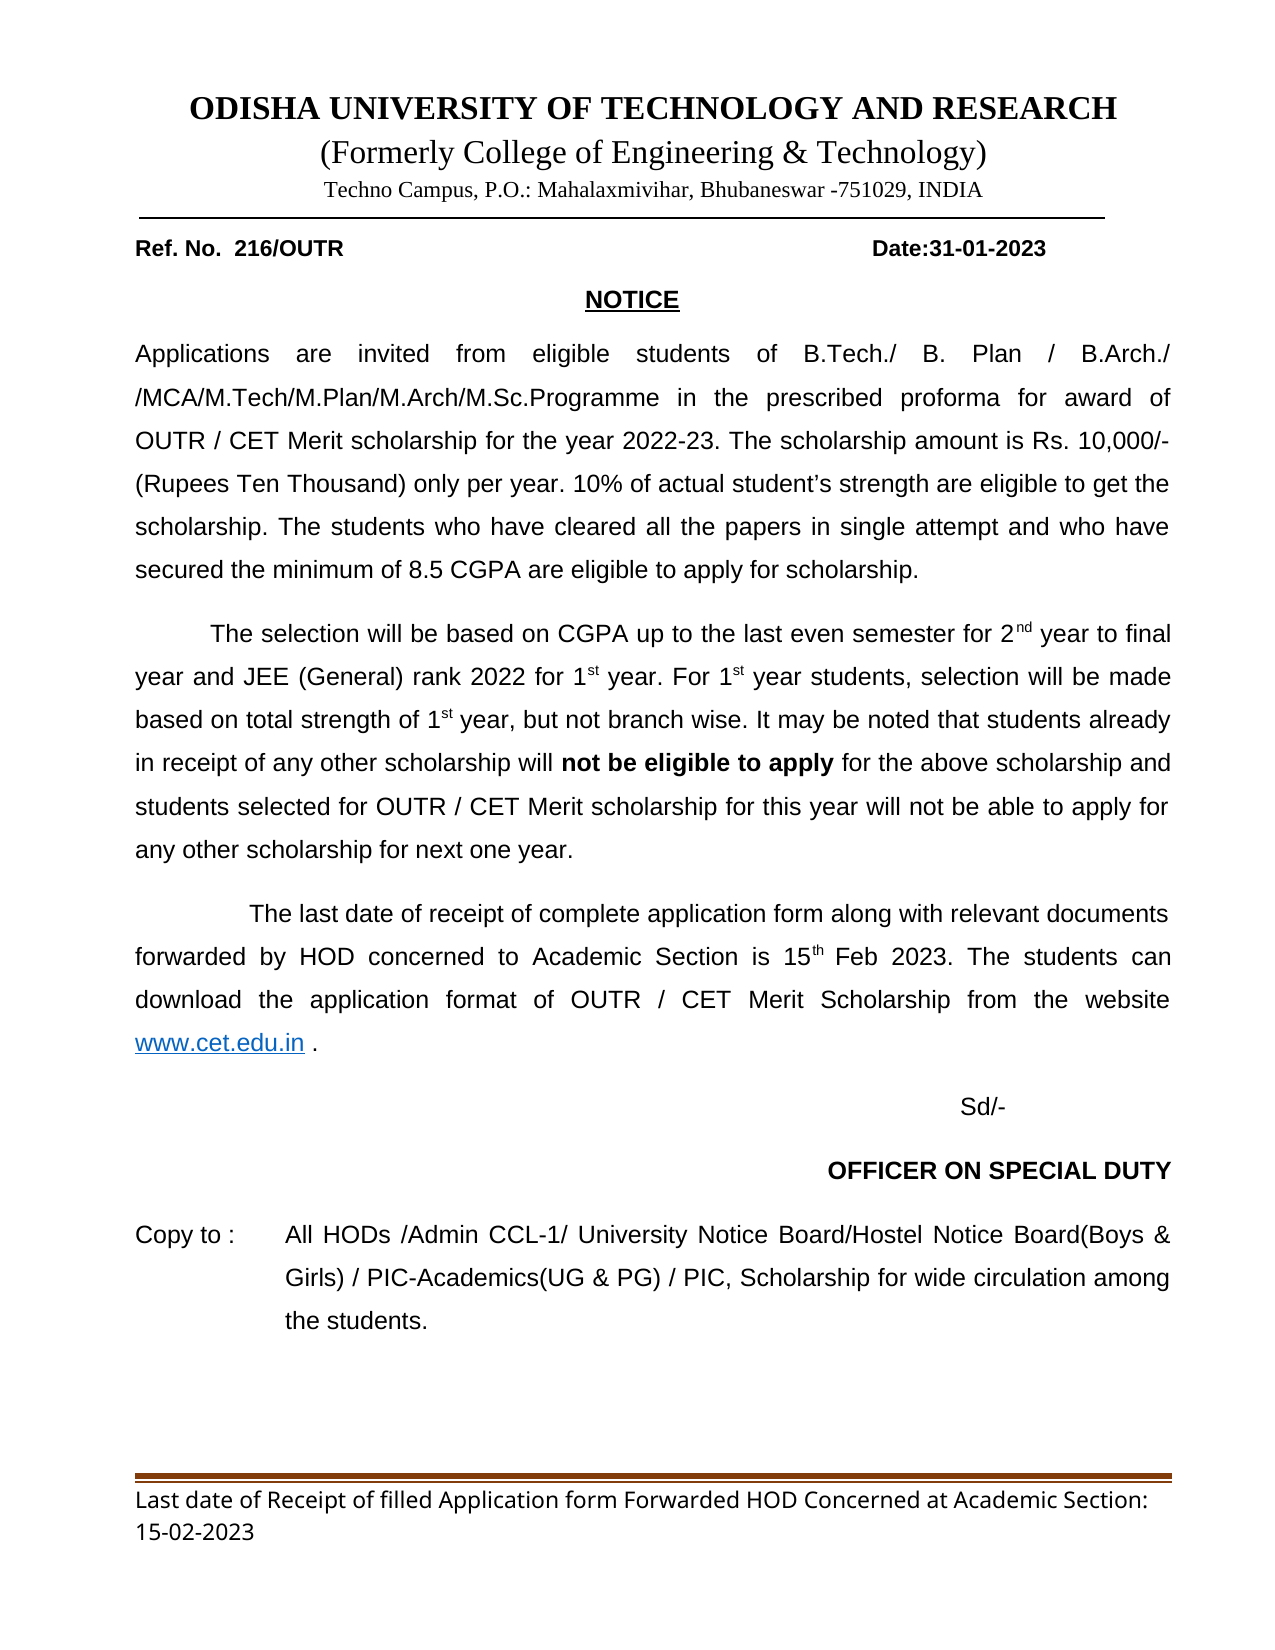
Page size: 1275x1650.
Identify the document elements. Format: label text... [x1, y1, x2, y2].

text (Formerly College of Engineering & Technology) [135, 132, 1172, 171]
text NOTICE [557, 286, 1172, 314]
text OFFICER ON SPECIAL DUTY [135, 1156, 1172, 1184]
text Ref. No. 216/OUTR Date:31-01-2023 [135, 234, 1172, 261]
text The last date of receipt of complete application form along with relevant documents forwarded by HOD concerned to Academic Section is 15th Feb 2023. The students can download the application format of OUTR / CET Merit Scholarship from the website www.cet.edu.in . [135, 898, 1172, 1057]
text ODISHA UNIVERSITY OF TECHNOLOGY AND RESEARCH [135, 88, 1172, 126]
text Techno Campus, P.O.: Mahalaxmivihar, Bhubaneswar -751029, INDIA [135, 176, 1172, 203]
text The selection will be based on CGPA up to the last even semester for 2nd year to final year and JEE (General) rank 2022 for 1st year. For 1st year students, selection will be made based on total strength of 1st year, but not branch wise. It may be noted that students already in receipt of any other scholarship will not be eligible to apply for the above scholarship and students selected for OUTR / CET Merit scholarship for this year will not be able to apply for any other scholarship for next one year. [135, 619, 1172, 863]
text Sd/- [885, 1092, 1172, 1121]
text Copy to : All HODs /Admin CCL-1/ University Notice Board/Hostel Notice Board(Boys & Girls) / PIC-Academics(UG & PG) / PIC, Scholarship for wide circulation among the students. [135, 1220, 1172, 1335]
text Applications are invited from eligible students of B.Tech./ B. Plan / B.Arch./ /MCA/M.Tech/M.Plan/M.Arch/M.Sc.Programme in the prescribed proforma for award of OUTR / CET Merit scholarship for the year 2022-23. The scholarship amount is Rs. 10,000/- (Rupees Ten Thousand) only per year. 10% of actual student’s strength are eligible to get the scholarship. The students who have cleared all the papers in single attempt and who have secured the minimum of 8.5 CGPA are eligible to apply for scholarship. [135, 339, 1172, 584]
